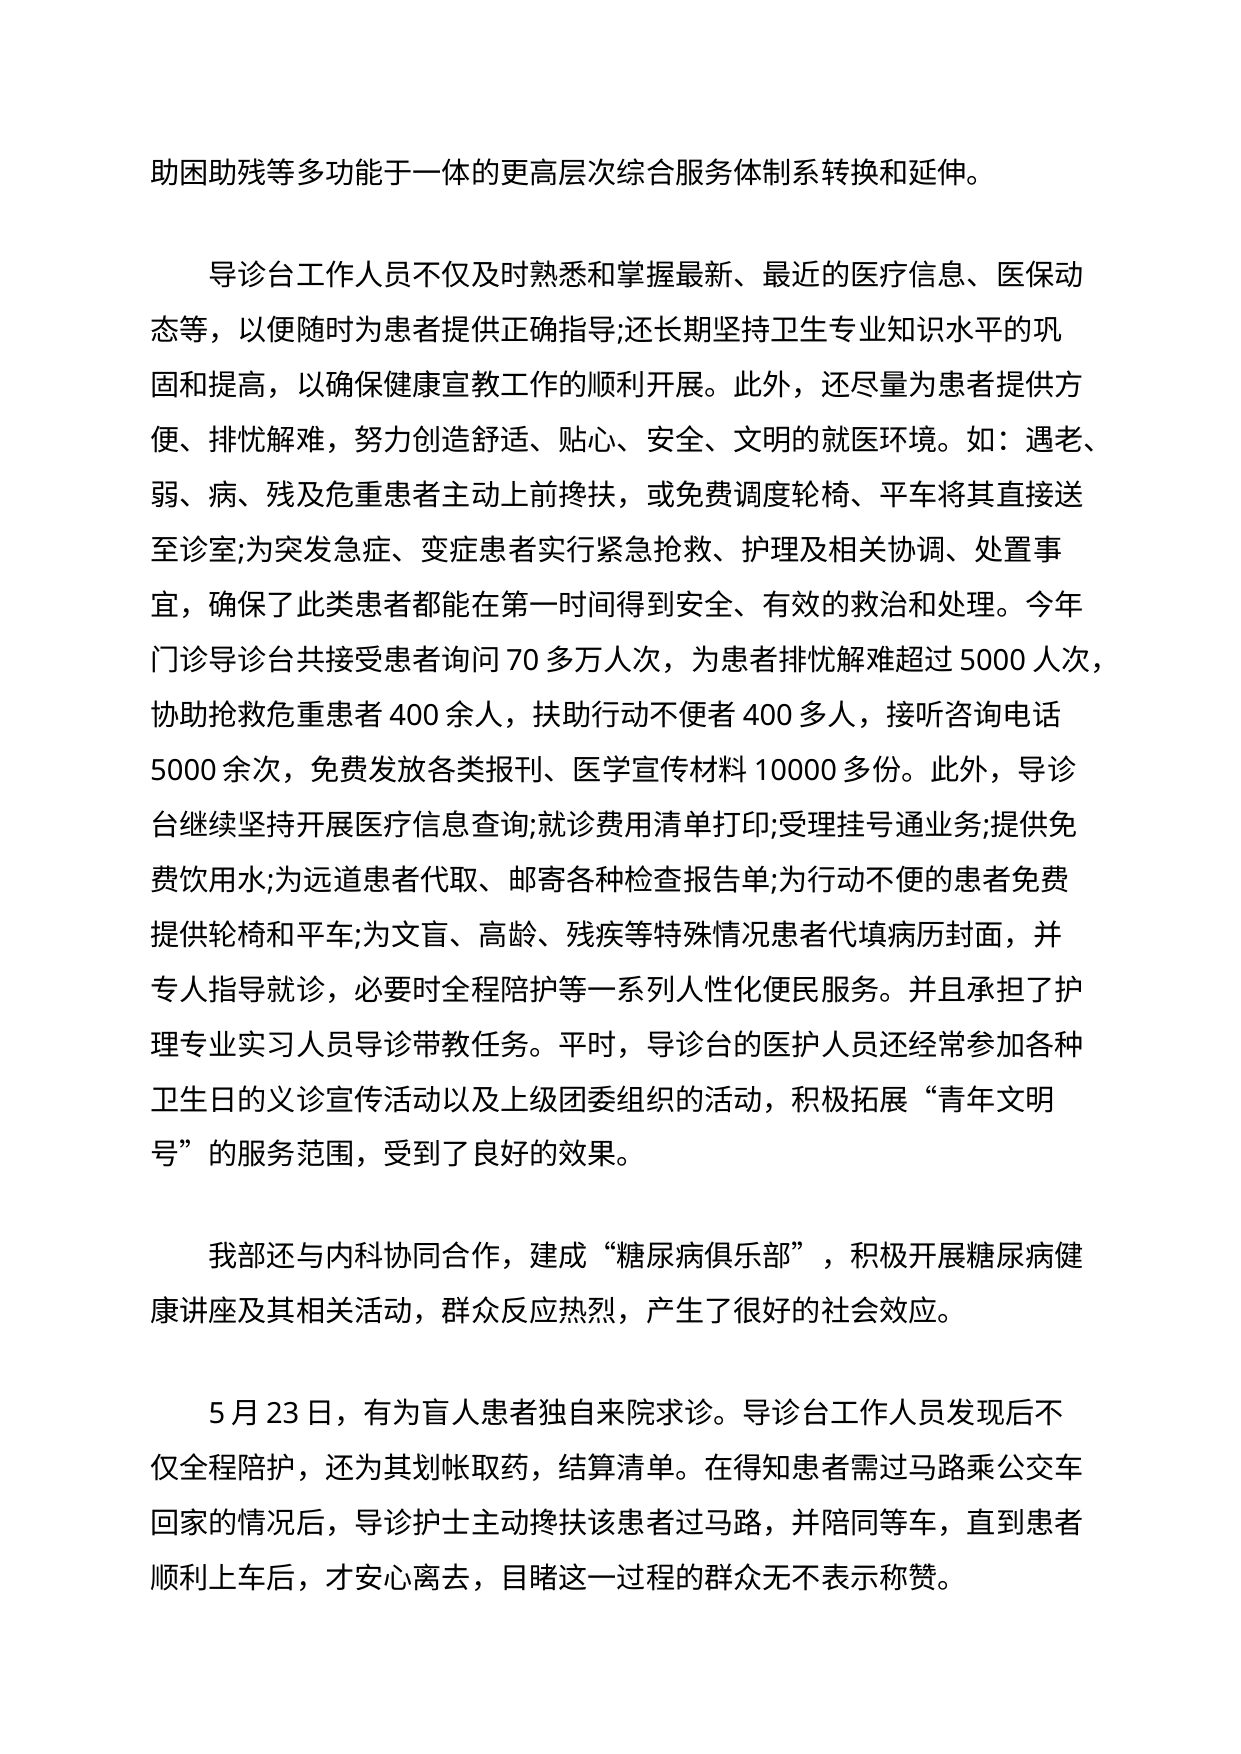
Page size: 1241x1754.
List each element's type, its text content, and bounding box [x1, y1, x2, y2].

text 我部还与内科协同合作，建成“糖尿病俱乐部”，积极开展糖尿病健康讲座及其相关活动，群众反应热烈，产生了很好的社会效应。 [150, 1233, 1090, 1330]
text 导诊台工作人员不仅及时熟悉和掌握最新、最近的医疗信息、医保动态等，以便随时为患者提供正确指导;还长期坚持卫生专业知识水平的巩固和提高，以确保健康宣教工作的顺利开展。此外，还尽量为患者提供方便、排忧解难，努力创造舒适、贴心、安全、文明的就医环境。如：遇老、弱、病、残及危重患者主动上前搀扶，或免费调度轮椅、平车将其直接送至诊室;为突发急症、变症患者实行紧急抢救、护理及相关协调、处置事宜，确保了此类患者都能在第一时间得到安全、有效的救治和处理。今年门诊导诊台共接受患者询问70多万人次，为患者排忧解难超过5000人次，协助抢救危重患者400余人，扶助行动不便者400多人，接听咨询电话5000余次，免费发放各类报刊、医学宣传材料10000多份。此外，导诊台继续坚持开展医疗信息查询;就诊费用清单打印;受理挂号通业务;提供免费饮用水;为远道患者代取、邮寄各种检查报告单;为行动不便的患者免费提供轮椅和平车;为文盲、高龄、残疾等特殊情况患者代填病历封面，并专人指导就诊，必要时全程陪护等一系列人性化便民服务。并且承担了护理专业实习人员导诊带教任务。平时，导诊台的医护人员还经常参加各种卫生日的义诊宣传活动以及上级团委组织的活动，积极拓展“青年文明号”的服务范围，受到了良好的效果。 [150, 252, 1090, 1173]
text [150, 150, 1090, 192]
text 5月23日，有为盲人患者独自来院求诊。导诊台工作人员发现后不仅全程陪护，还为其划帐取药，结算清单。在得知患者需过马路乘公交车回家的情况后，导诊护士主动搀扶该患者过马路，并陪同等车，直到患者顺利上车后，才安心离去，目睹这一过程的群众无不表示称赞。 [150, 1389, 1090, 1596]
